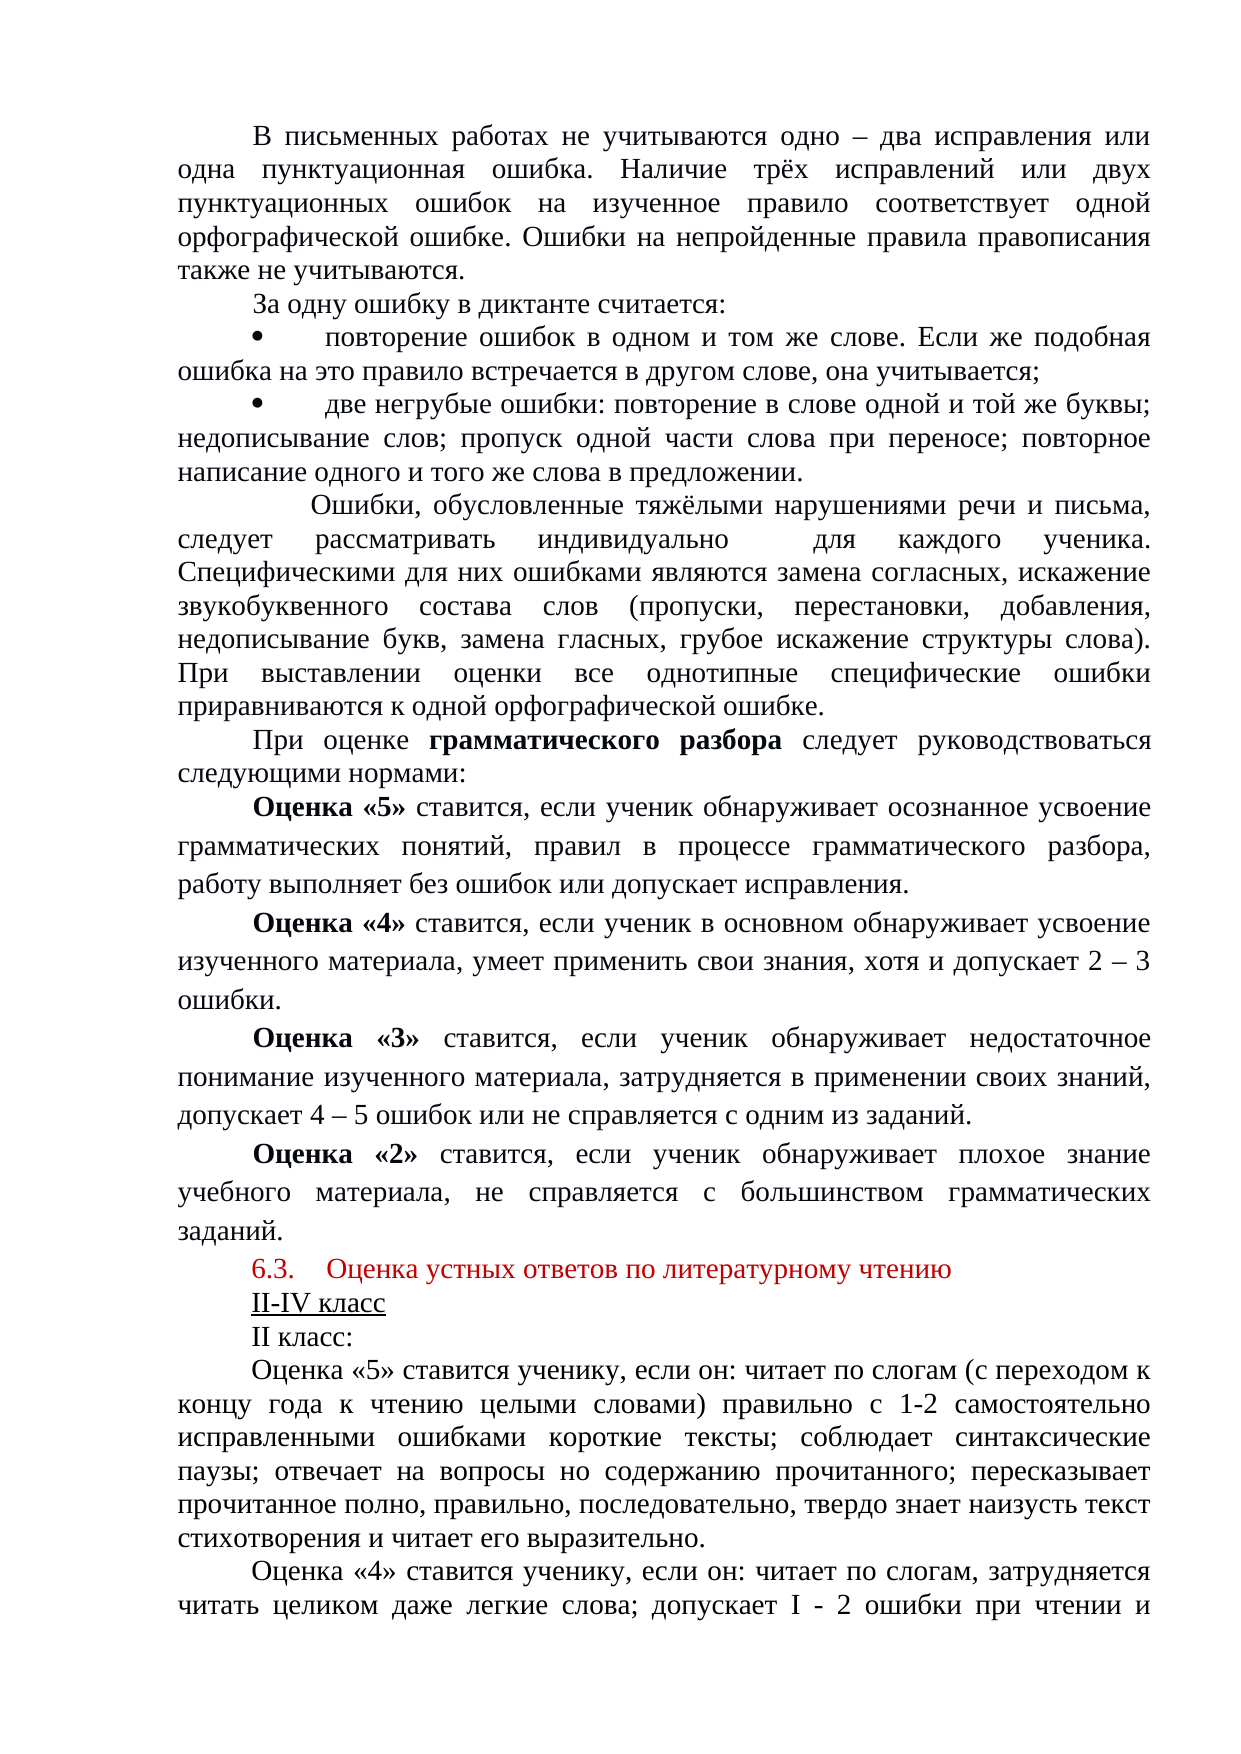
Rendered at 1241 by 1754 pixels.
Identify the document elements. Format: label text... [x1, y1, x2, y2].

text Оценка «5» ставится, если ученик обнаруживает осознанное усвоение грамматических понятий, правил в процессе грамматического разбора, работу выполняет без ошибок или допускает исправления. [177, 789, 1152, 900]
text II-IV класс [177, 1285, 1152, 1319]
list повторение ошибок в одном и том же слове. Если же подобная ошибка на это правило встречается в другом слове, она учитывается; [177, 319, 1152, 387]
text II класс: [177, 1319, 1152, 1352]
text Оценка «5» ставится ученику, если он: читает по слогам (с переходом к концу года к чтению целыми словами) правильно с 1-2 самостоятельно исправленными ошибками короткие тексты; соблюдает синтаксические паузы; отвечает на вопросы но содержанию прочитанного; пересказывает прочитанное полно, правильно, последовательно, твердо знает наизусть текст стихотворения и читает его выразительно. [177, 1352, 1152, 1553]
list Оценка устных ответов по литературному чтению [251, 1252, 1152, 1285]
text При оценке грамматического разбора следует руководствоваться следующими нормами: [177, 722, 1152, 789]
text За одну ошибку в диктанте считается: [177, 286, 1152, 319]
text В письменных работах не учитываются одно – два исправления или одна пунктуационная ошибка. Наличие трёх исправлений или двух пунктуационных ошибок на изученное правило соответствует одной орфографической ошибке. Ошибки на непройденные правила правописания также не учитываются. [177, 118, 1152, 286]
text Оценка «4» ставится, если ученик в основном обнаруживает усвоение изученного материала, умеет применить свои знания, хотя и допускает 2 – 3 ошибки. [177, 905, 1152, 1015]
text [177, 1553, 1152, 1621]
text Ошибки, обусловленные тяжёлыми нарушениями речи и письма, следует рассматривать индивидуально для каждого ученика. Специфическими для них ошибками являются замена согласных, искажение звукобуквенного состава слов (пропуски, перестановки, добавления, недописывание букв, замена гласных, грубое искажение структуры слова). При выставлении оценки все однотипные специфические ошибки приравниваются к одной орфографической ошибке. [177, 487, 1152, 722]
text Оценка «3» ставится, если ученик обнаруживает недостаточное понимание изученного материала, затрудняется в применении своих знаний, допускает 4 – 5 ошибок или не справляется с одним из заданий. [177, 1020, 1152, 1131]
list две негрубые ошибки: повторение в слове одной и той же буквы; недописывание слов; пропуск одной части слова при переносе; повторное написание одного и того же слова в предложении. [177, 387, 1152, 487]
text Оценка «2» ставится, если ученик обнаруживает плохое знание учебного материала, не справляется с большинством грамматических заданий. [177, 1136, 1152, 1247]
